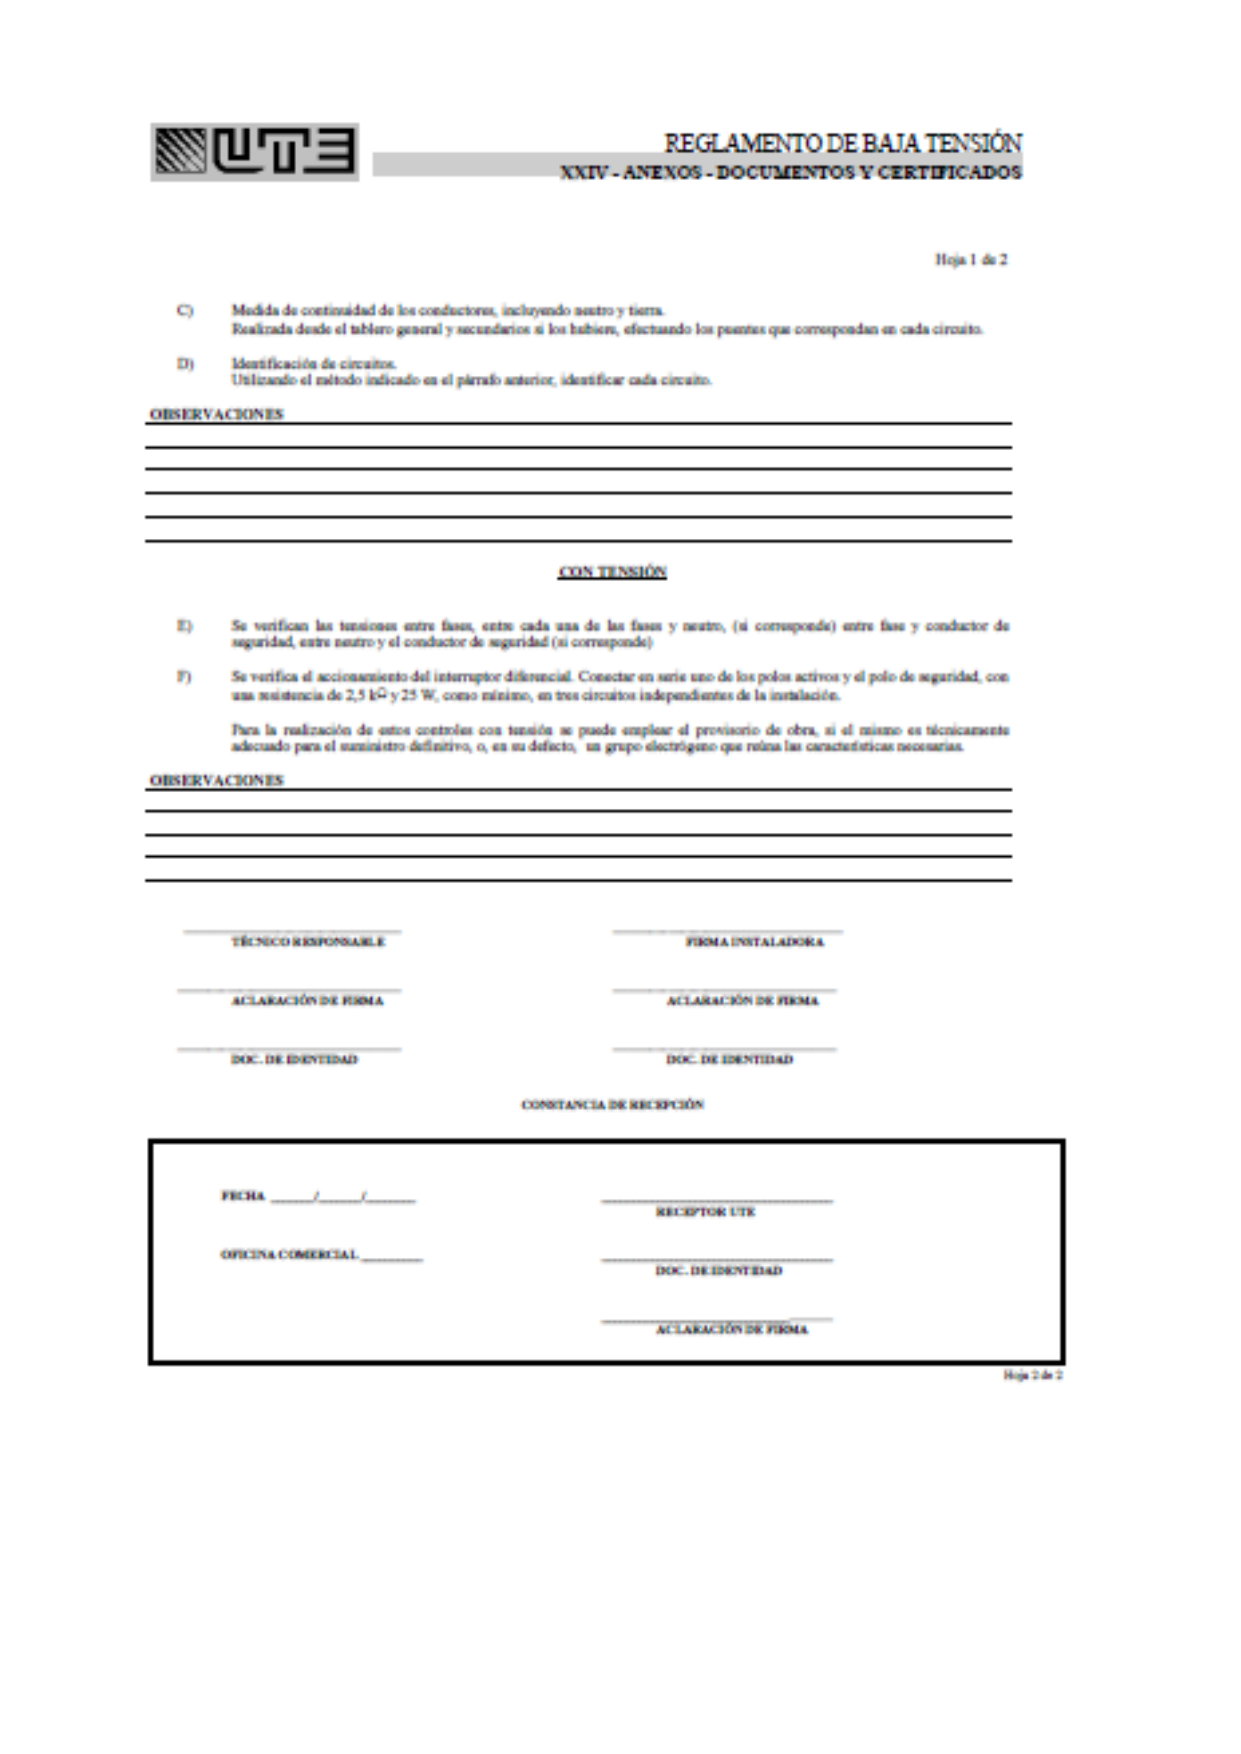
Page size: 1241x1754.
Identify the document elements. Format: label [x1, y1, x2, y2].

picture [122, 89, 1096, 1412]
